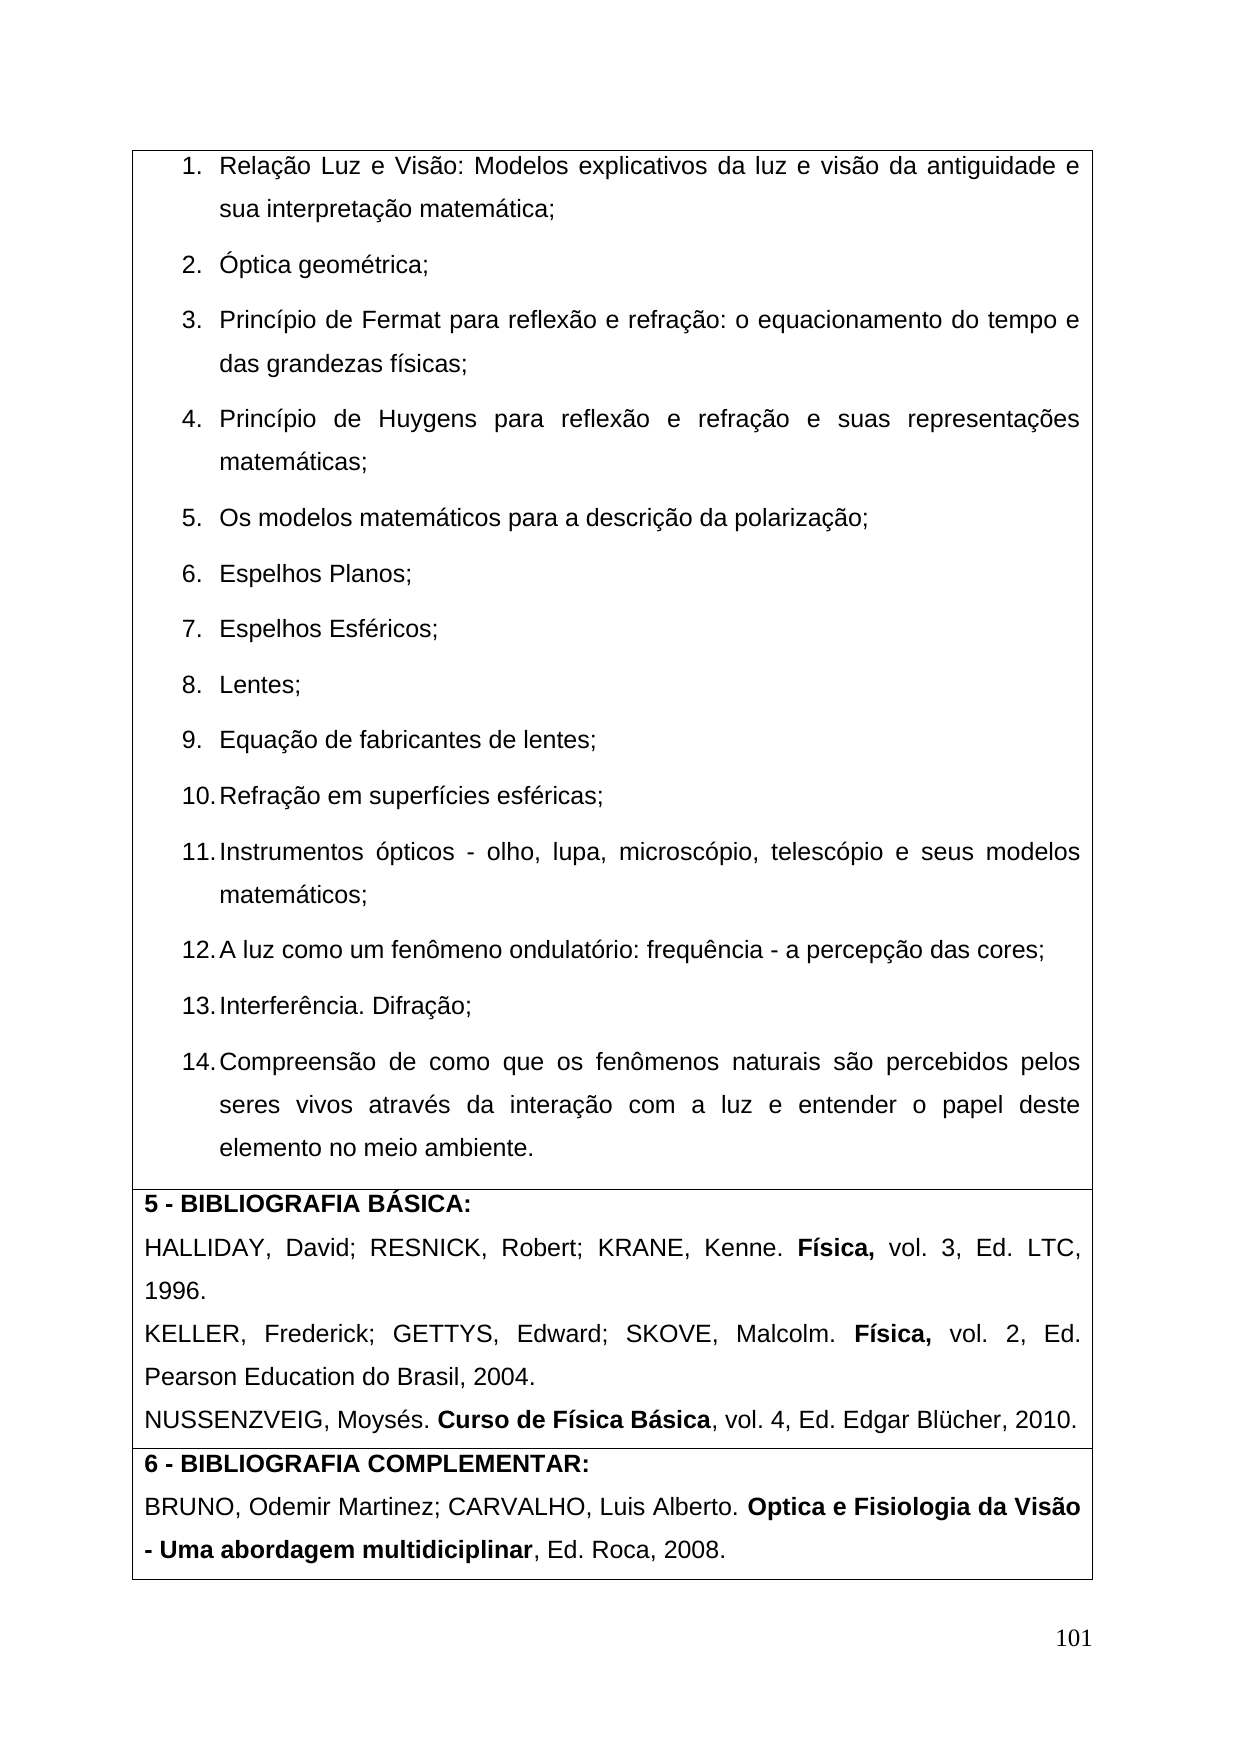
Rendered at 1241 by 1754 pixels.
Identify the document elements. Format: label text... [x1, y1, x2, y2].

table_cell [133, 1449, 1092, 1578]
table_cell 5 - BIBLIOGRAFIA BÁSICA: HALLIDAY, David; RESNICK, Robert; KRANE, Kenne. Física, vol. 3, Ed. LTC, 1996. KELLER, Frederick; GETTYS, Edward; SKOVE, Malcolm. Física, vol. 2, Ed. Pearson Education do Brasil, 2004. NUSSENZVEIG, Moysés. Curso de Física Básica, vol. 4, Ed. Edgar Blücher, 2010. [133, 1190, 1092, 1448]
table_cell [133, 151, 1092, 1188]
